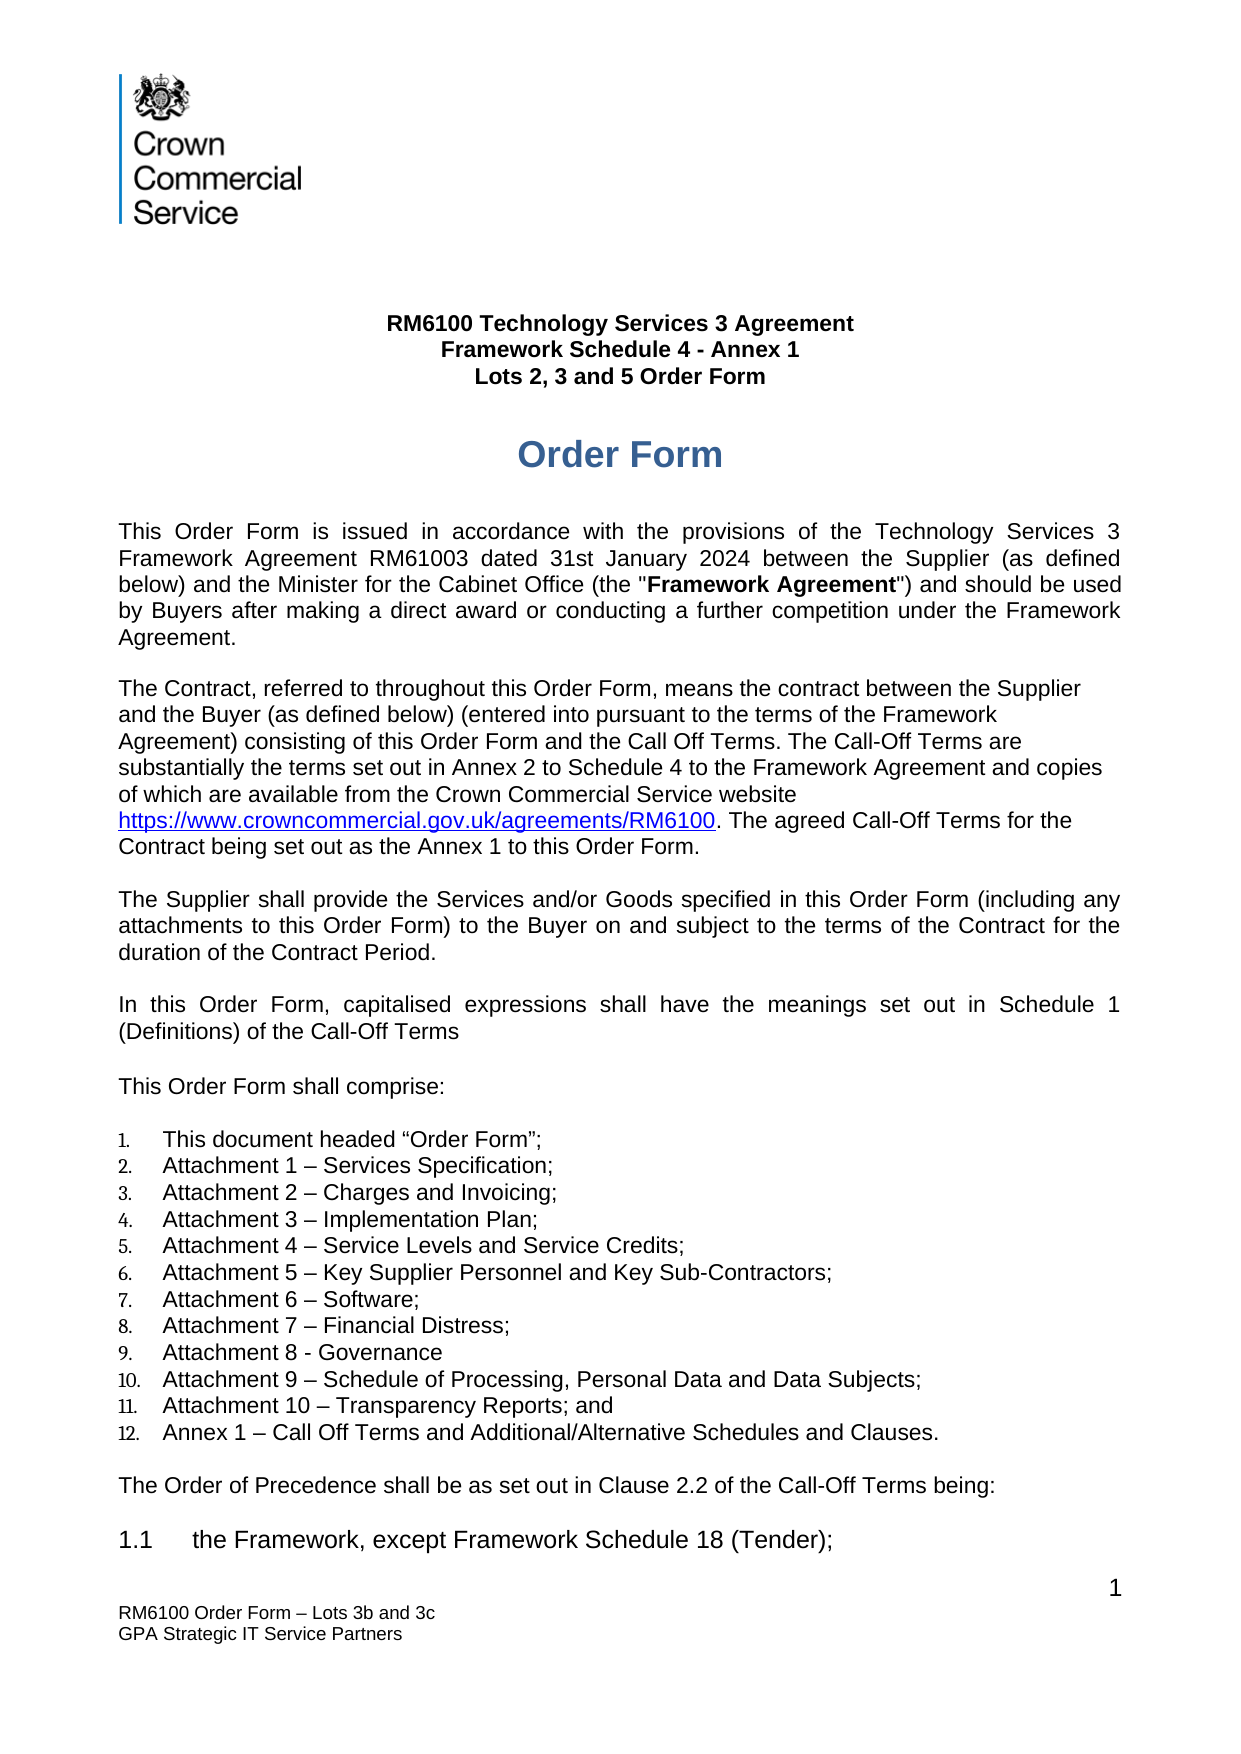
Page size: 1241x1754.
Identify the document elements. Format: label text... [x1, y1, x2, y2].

list Attachment 3 – Implementation Plan; [118, 1206, 1122, 1232]
subtitle the Framework, except Framework Schedule 18 (Tender); [118, 1524, 1122, 1553]
list Attachment 2 – Charges and Invoicing; [118, 1179, 1122, 1206]
text Order Form [118, 432, 1122, 475]
list Attachment 1 – Services Specification; [118, 1152, 1122, 1179]
list Annex 1 – Call Off Terms and Additional/Alternative Schedules and Clauses. [118, 1419, 1122, 1446]
text This Order Form is issued in accordance with the provisions of the Technology Services 3 Framework Agreement RM61003 dated 31st January 2024 between the Supplier (as defined below) and the Minister for the Cabinet Office (the "Framework Agreement") and should be used by Buyers after making a direct award or conducting a further competition under the Framework Agreement. [118, 518, 1122, 650]
text The Order of Precedence shall be as set out in Clause 2.2 of the Call-Off Terms being: [118, 1472, 1122, 1498]
text RM6100 Technology Services 3 Agreement [118, 310, 1122, 336]
text In this Order Form, capitalised expressions shall have the meanings set out in Schedule 1 (Definitions) of the Call-Off Terms [118, 991, 1122, 1044]
list Attachment 8 - Governance [118, 1339, 1122, 1366]
text This Order Form shall comprise: [118, 1073, 1122, 1099]
list This document headed “Order Form”; [118, 1126, 1122, 1152]
text The Supplier shall provide the Services and/or Goods specified in this Order Form (including any attachments to this Order Form) to the Buyer on and subject to the terms of the Contract for the duration of the Contract Period. [118, 886, 1122, 965]
list Attachment 9 – Schedule of Processing, Personal Data and Data Subjects; [118, 1366, 1122, 1392]
text Framework Schedule 4 - Annex 1 [118, 336, 1122, 363]
list Attachment 4 – Service Levels and Service Credits; [118, 1232, 1122, 1259]
list Attachment 5 – Key Supplier Personnel and Key Sub-Contractors; [118, 1259, 1122, 1286]
text Lots 2, 3 and 5 Order Form [118, 363, 1122, 389]
list Attachment 6 – Software; [118, 1286, 1122, 1312]
list Attachment 10 – Transparency Reports; and [118, 1392, 1122, 1419]
list Attachment 7 – Financial Distress; [118, 1312, 1122, 1339]
picture [118, 73, 302, 225]
text The Contract, referred to throughout this Order Form, means the contract between the Supplier and the Buyer (as defined below) (entered into pursuant to the terms of the Framework Agreement) consisting of this Order Form and the Call Off Terms. The Call-Off Terms are substantially the terms set out in Annex 2 to Schedule 4 to the Framework Agreement and copies of which are available from the Crown Commercial Service website https://www.crowncommercial.gov.uk/agreements/RM6100. The agreed Call-Off Terms for the Contract being set out as the Annex 1 to this Order Form. [118, 675, 1122, 859]
